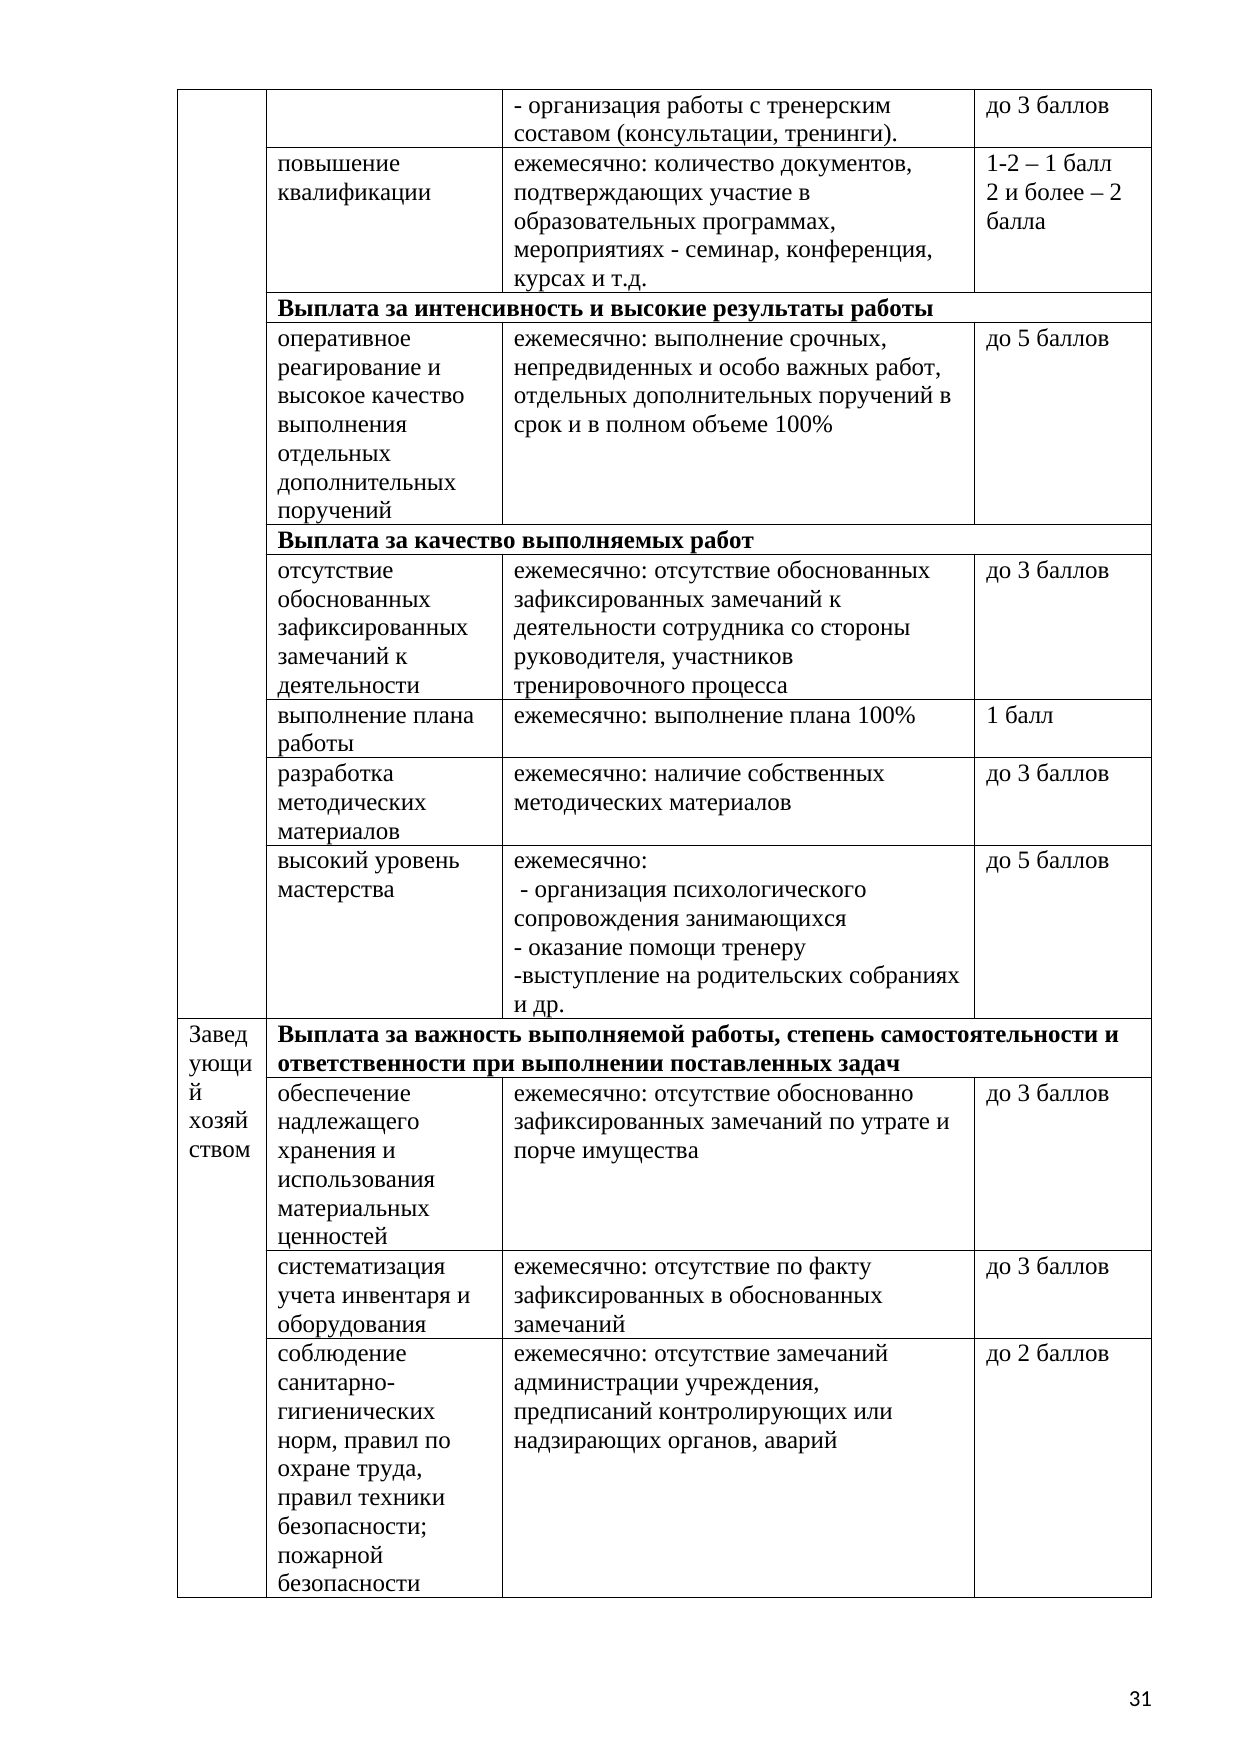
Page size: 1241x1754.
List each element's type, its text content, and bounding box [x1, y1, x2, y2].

table_cell ежемесячно: выполнение плана 100% [503, 700, 974, 757]
table_cell ежемесячно: наличие собственных методических материалов [503, 758, 974, 844]
table_cell Выплата за важность выполняемой работы, степень самостоятельности и ответственности при выполнении поставленных задач [267, 1019, 1151, 1077]
table_cell ежемесячно: отсутствие обоснованных зафиксированных замечаний к деятельности сотрудника со стороны руководителя, участников тренировочного процесса [503, 555, 974, 699]
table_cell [503, 90, 974, 147]
table_cell разработка методических материалов [267, 758, 502, 844]
table_cell ежемесячно: отсутствие по факту зафиксированных в обоснованных замечаний [503, 1251, 974, 1337]
table_cell до 3 баллов [975, 1078, 1151, 1250]
table_cell 1 балл [975, 700, 1151, 757]
table_cell отсутствие обоснованных зафиксированных замечаний к деятельности [267, 555, 502, 699]
table_cell до 5 баллов [975, 323, 1151, 524]
table_cell до 2 баллов [975, 1339, 1151, 1597]
table_cell ежемесячно: выполнение срочных, непредвиденных и особо важных работ, отдельных дополнительных поручений в срок и в полном объеме 100% [503, 323, 974, 524]
table_cell оперативное реагирование и высокое качество выполнения отдельных дополнительных поручений [267, 323, 502, 524]
table_cell Заведующий хозяйством [178, 1019, 266, 1597]
table_cell высокий уровень мастерства [267, 846, 502, 1018]
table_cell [975, 90, 1151, 147]
table_cell выполнение плана работы [267, 700, 502, 757]
table_cell до 3 баллов [975, 758, 1151, 844]
table_cell Выплата за качество выполняемых работ [267, 525, 1151, 554]
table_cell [267, 90, 502, 147]
table_cell Выплата за интенсивность и высокие результаты работы [267, 293, 1151, 322]
table_cell обеспечение надлежащего хранения и использования материальных ценностей [267, 1078, 502, 1250]
table_cell до 3 баллов [975, 555, 1151, 699]
table_cell систематизация учета инвентаря и оборудования [267, 1251, 502, 1337]
table_cell ежемесячно: отсутствие обоснованно зафиксированных замечаний по утрате и порче имущества [503, 1078, 974, 1250]
table_cell соблюдение санитарно-гигиенических норм, правил по охране труда, правил техники безопасности; пожарной безопасности [267, 1339, 502, 1597]
table_cell 1-2 – 1 балл 2 и более – 2 балла [975, 148, 1151, 292]
table_cell ежемесячно: - организация психологического сопровождения занимающихся - оказание помощи тренеру -выступление на родительских собраниях и др. [503, 846, 974, 1018]
table_cell повышение квалификации [267, 148, 502, 292]
table_cell до 5 баллов [975, 846, 1151, 1018]
table_cell ежемесячно: отсутствие замечаний администрации учреждения, предписаний контролирующих или надзирающих органов, аварий [503, 1339, 974, 1597]
table_cell ежемесячно: количество документов, подтверждающих участие в образовательных программах, мероприятиях - семинар, конференция, курсах и т.д. [503, 148, 974, 292]
table_cell до 3 баллов [975, 1251, 1151, 1337]
